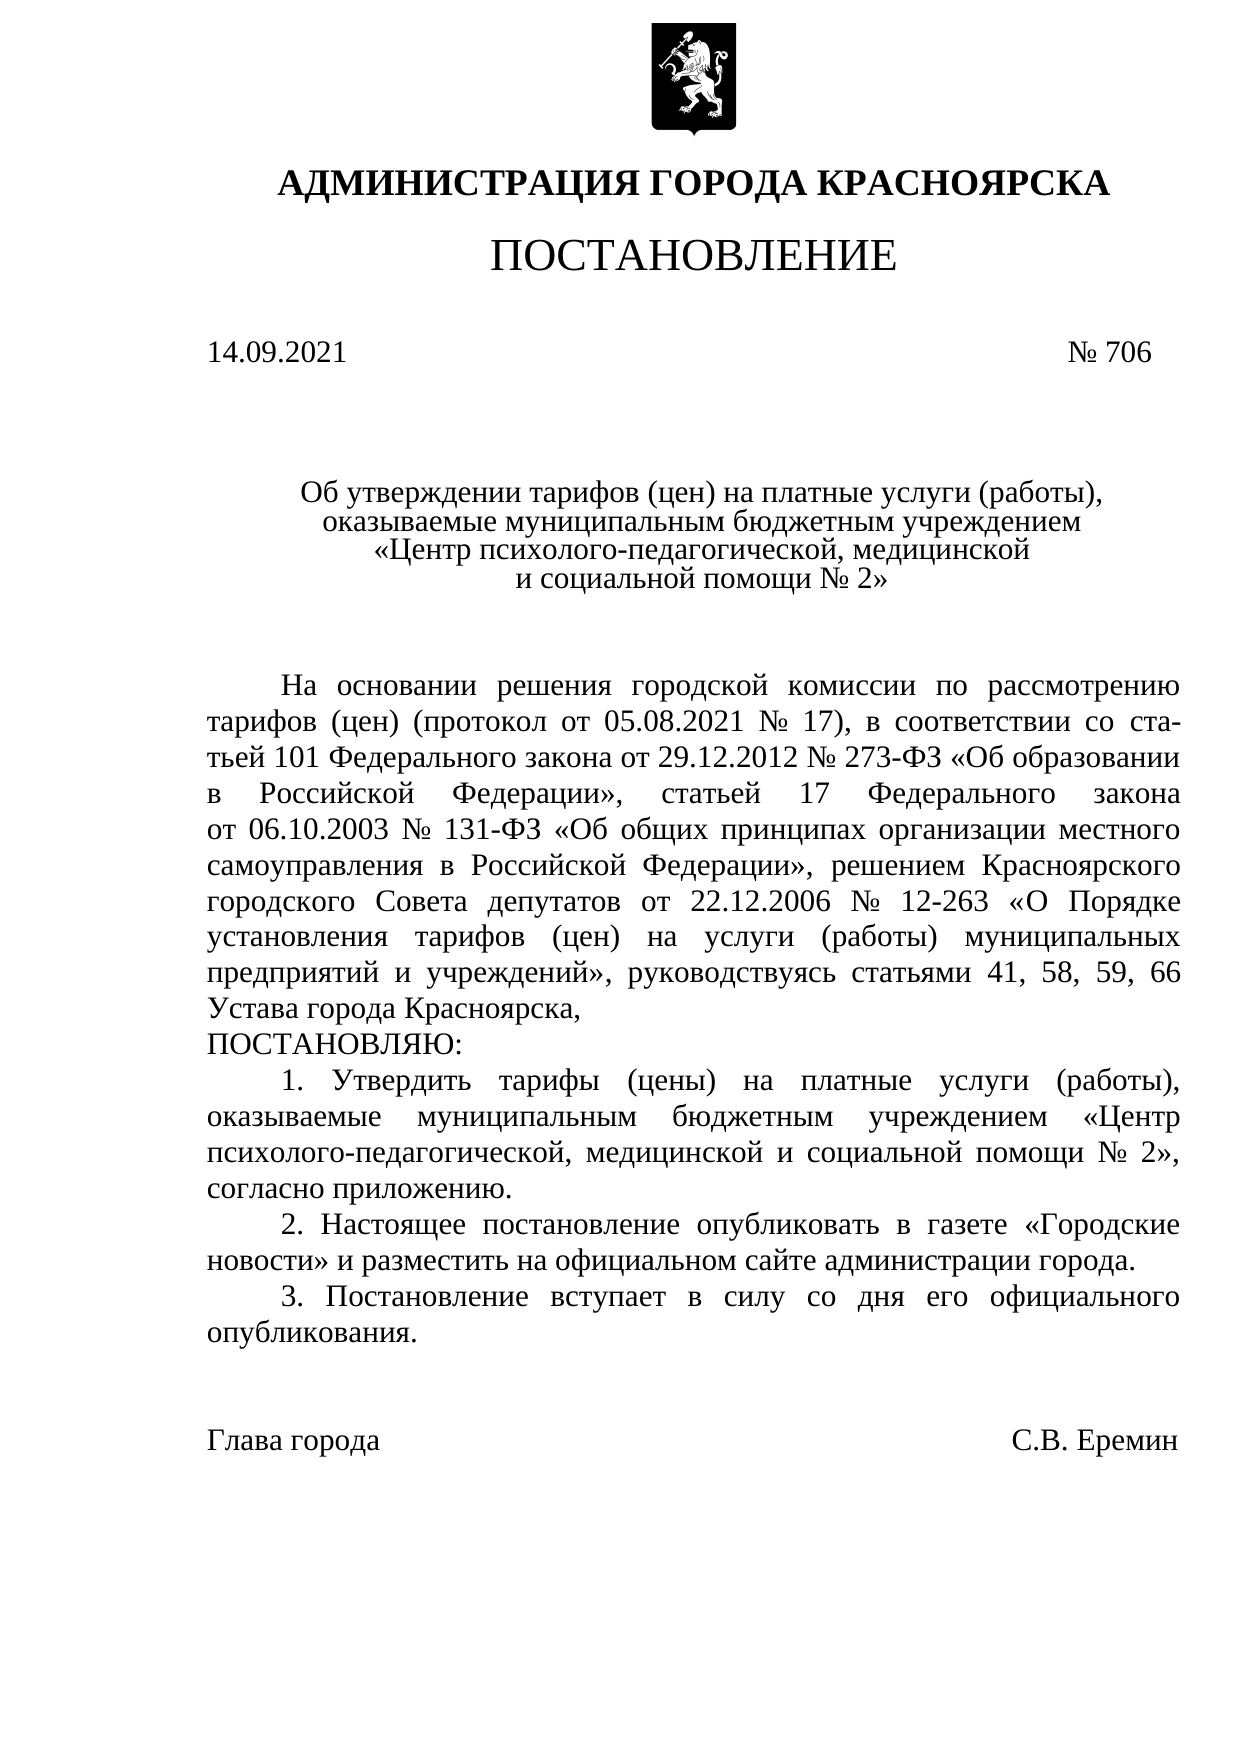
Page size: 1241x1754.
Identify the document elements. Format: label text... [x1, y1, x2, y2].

text Об утверждении тарифов (цен) на платные услуги (работы), [148, 479, 1181, 508]
text 2. Настоящее постановление опубликовать в газете «Городские новости» и разместить на официальном сайте администрации города. [207, 1205, 1181, 1277]
table_header № 706 [694, 333, 1192, 369]
text и социальной помощи № 2» [148, 566, 1181, 594]
table_header 14.09.2021 [195, 333, 694, 369]
text ПОСТАНОВЛЯЮ: [207, 1026, 1181, 1061]
text На основании решения городской комиссии по рассмотрению тарифов (цен) (протокол от 05.08.2021 № 17), в соответствии со ста- тьей 101 Федерального закона от 29.12.2012 № 273-ФЗ «Об образовании в Российской Федерации», статьей 17 Федерального закона от 06.10.2003 № 131-ФЗ «Об общих принципах организации местного самоуправления в Российской Федерации», решением Красноярского городского Совета депутатов от 22.12.2006 № 12-263 «О Порядке установления тарифов (цен) на услуги (работы) муниципальных предприятий и учреждений», руководствуясь статьями 41, 58, 59, 66 Устава города Красноярска, [207, 666, 1181, 1026]
picture [651, 23, 737, 137]
text 3. Постановление вступает в силу со дня его официального опубликования. [207, 1277, 1181, 1349]
text Глава города С.В. Еремин [207, 1421, 1181, 1457]
text «Центр психолого-педагогической, медицинской [148, 537, 1181, 566]
text АДМИНИСТРАЦИЯ ГОРОДА КРАСНОЯРСКА [207, 161, 1181, 204]
text ПОСТАНОВЛЕНИЕ [207, 228, 1181, 280]
text оказываемые муниципальным бюджетным учреждением [148, 508, 1181, 537]
text 1. Утвердить тарифы (цены) на платные услуги (работы), оказываемые муниципальным бюджетным учреждением «Центр психолого-педагогической, медицинской и социальной помощи № 2», согласно приложению. [207, 1061, 1181, 1205]
